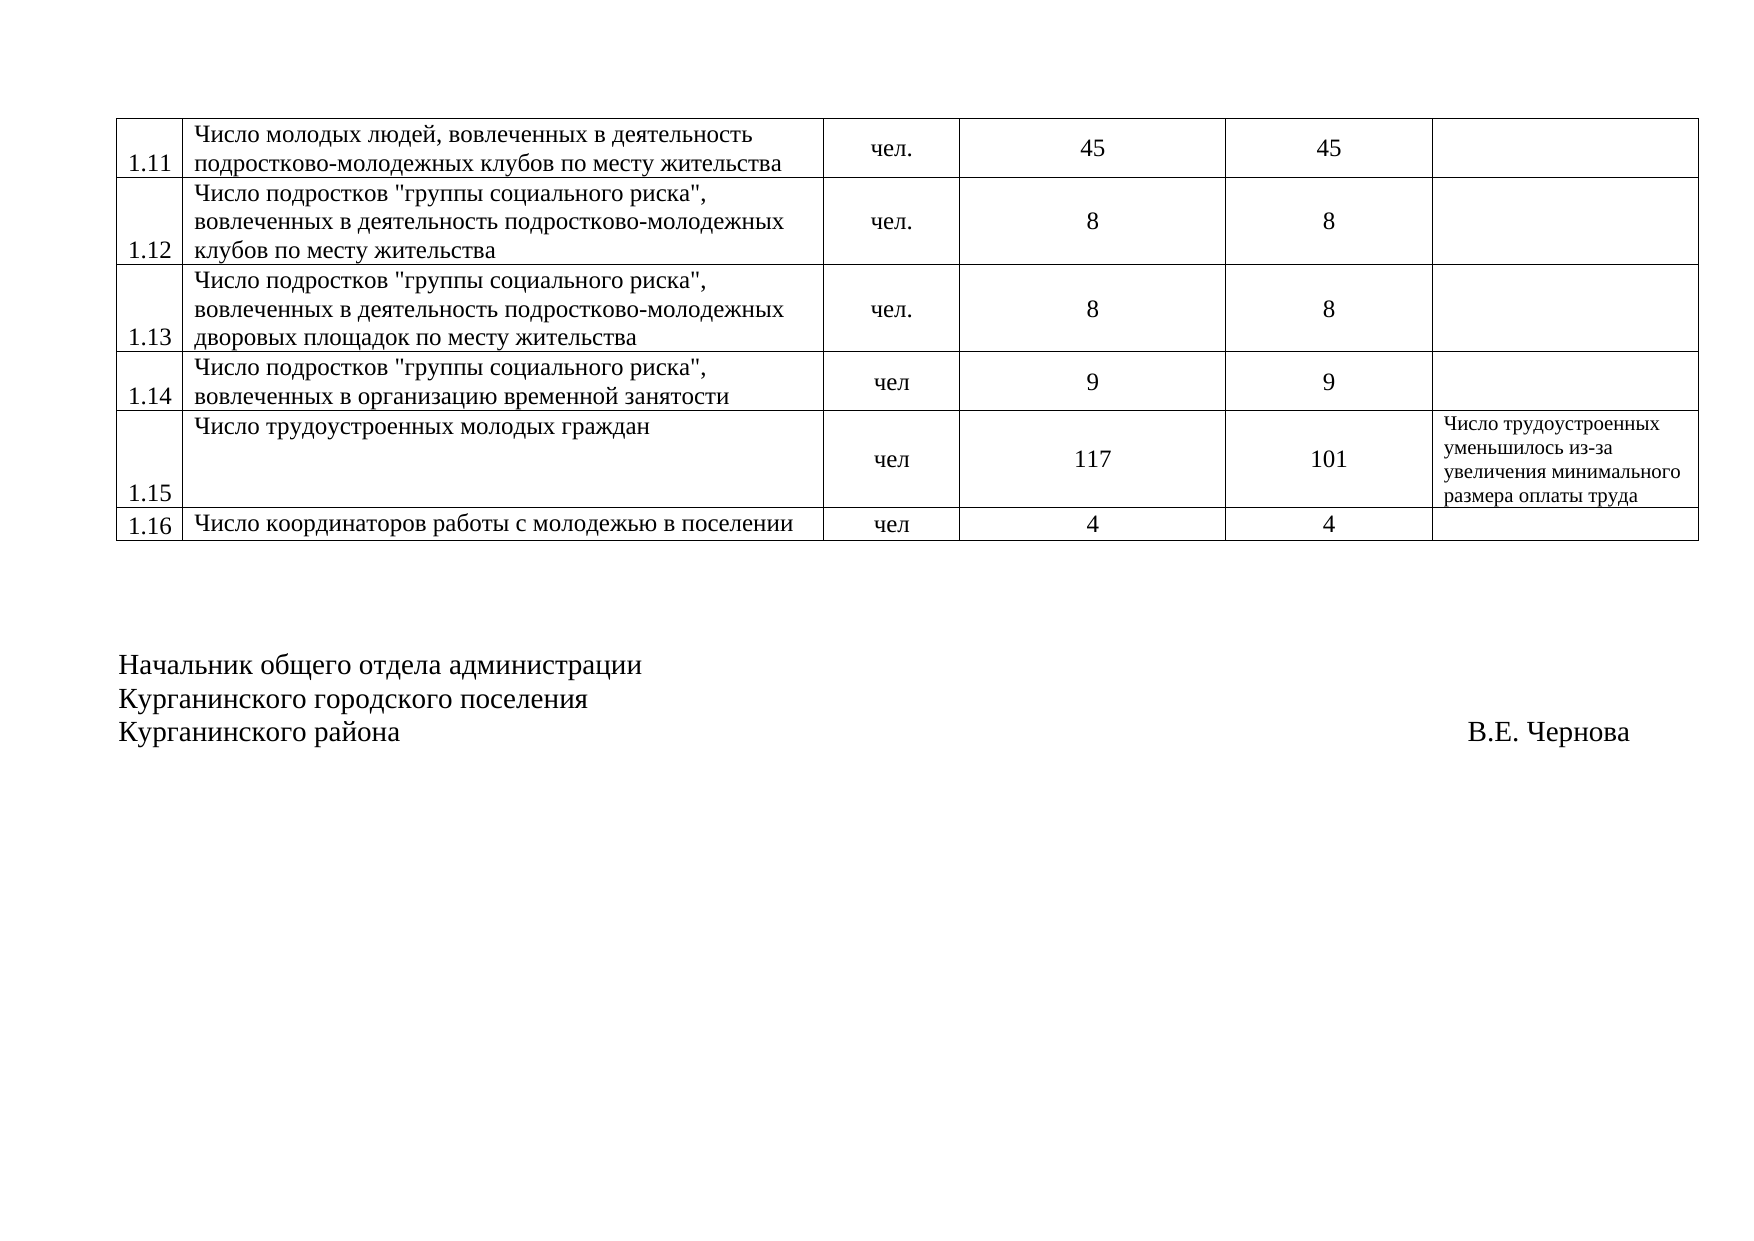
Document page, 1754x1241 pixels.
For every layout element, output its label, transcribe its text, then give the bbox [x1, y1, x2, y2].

text Курганинского района В.Е. Чернова [118, 714, 1636, 748]
table_cell Число трудоустроенных молодых граждан [183, 411, 823, 507]
table_cell Число трудоустроенных уменьшилось из-за увеличения минимального размера оплаты труда [1433, 411, 1698, 507]
table_cell 45 [960, 119, 1225, 177]
table_cell 117 [960, 411, 1225, 507]
table_cell 8 [1226, 178, 1432, 264]
table_cell чел. [824, 265, 959, 351]
table_cell 8 [960, 178, 1225, 264]
table_cell чел. [824, 178, 959, 264]
table_cell 9 [960, 352, 1225, 410]
table_cell 8 [1226, 265, 1432, 351]
table_cell [1433, 178, 1698, 264]
table_cell 4 [960, 508, 1225, 539]
table_cell 1.15 [117, 411, 182, 507]
table_cell [1433, 352, 1698, 410]
text Курганинского городского поселения [118, 681, 1636, 714]
table_cell 9 [1226, 352, 1432, 410]
table_cell чел [824, 508, 959, 539]
table_cell 1.14 [117, 352, 182, 410]
table_cell [1433, 508, 1698, 539]
table_cell 1.16 [117, 508, 182, 539]
table_cell 8 [960, 265, 1225, 351]
table_cell 4 [1226, 508, 1432, 539]
table_cell 1.12 [117, 178, 182, 264]
table_cell Число подростков "группы социального риска", вовлеченных в организацию временной занятости [183, 352, 823, 410]
text Начальник общего отдела администрации [118, 647, 1636, 681]
table_cell 45 [1226, 119, 1432, 177]
table_cell Число подростков "группы социального риска", вовлеченных в деятельность подростково-молодежных клубов по месту жительства [183, 178, 823, 264]
table_cell [1433, 265, 1698, 351]
table_cell Число координаторов работы с молодежью в поселении [183, 508, 823, 539]
table_cell 101 [1226, 411, 1432, 507]
table_cell Число молодых людей, вовлеченных в деятельность подростково-молодежных клубов по месту жительства [183, 119, 823, 177]
table_cell чел [824, 411, 959, 507]
table_cell [1433, 119, 1698, 177]
table_cell Число подростков "группы социального риска", вовлеченных в деятельность подростково-молодежных дворовых площадок по месту жительства [183, 265, 823, 351]
table_cell чел. [824, 119, 959, 177]
table_cell чел [824, 352, 959, 410]
table_cell 1.13 [117, 265, 182, 351]
table_cell 1.11 [117, 119, 182, 177]
